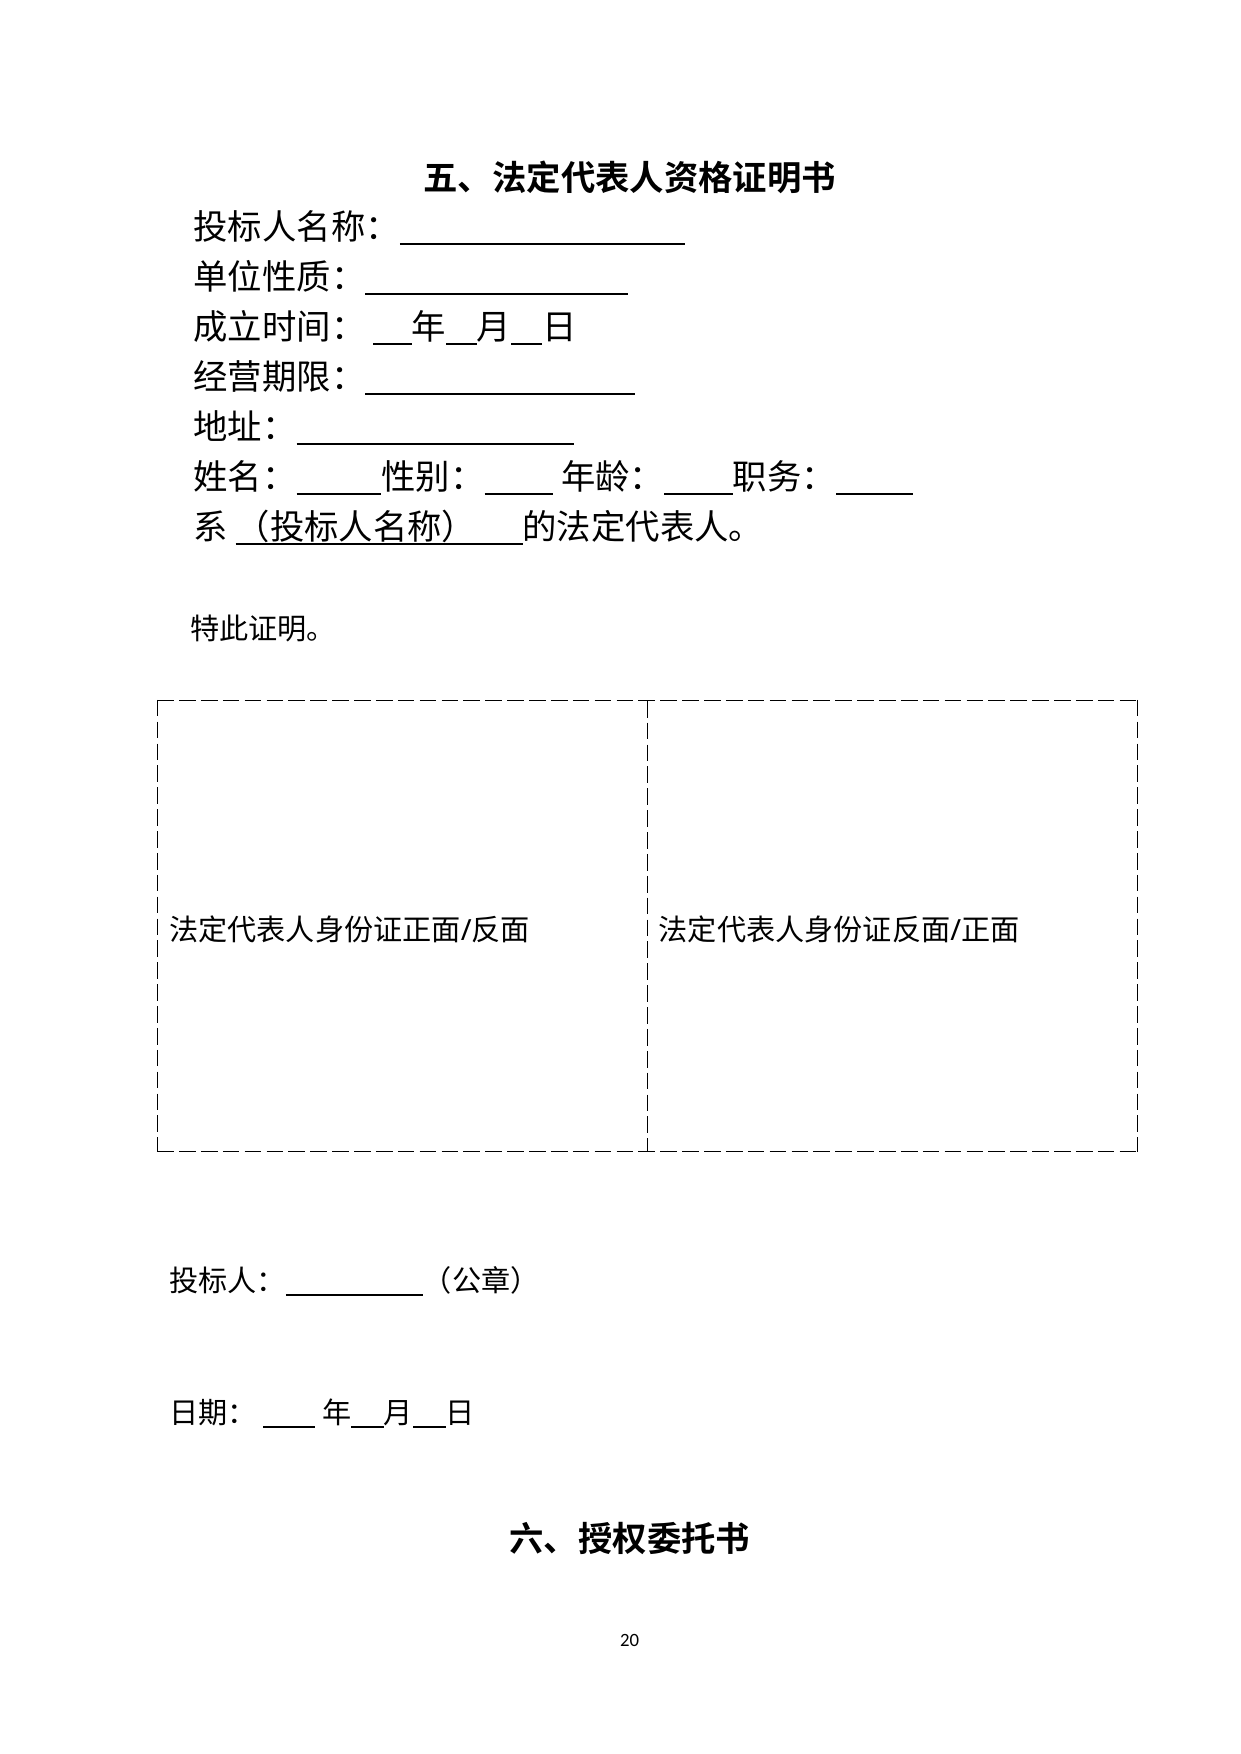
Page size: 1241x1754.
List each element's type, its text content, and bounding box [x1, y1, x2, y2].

text 单位性质： [169, 250, 1090, 300]
text 投标人名称： [169, 200, 1090, 250]
text 地址： [169, 400, 1090, 450]
table_header 法定代表人身份证正面/反面 [158, 700, 647, 1151]
text 经营期限： [169, 350, 1090, 400]
text 系 （投标人名称） 的法定代表人。 [169, 500, 1090, 550]
text 投标人： （公章） [169, 1252, 977, 1302]
text 成立时间： 年 月 日 [169, 300, 1090, 350]
text 姓名： 性别： 年龄： 职务： [169, 450, 1090, 500]
text 六、授权委托书 [169, 1511, 1090, 1561]
text 五、法定代表人资格证明书 [169, 150, 1090, 200]
table_header 法定代表人身份证反面/正面 [647, 700, 1137, 1151]
text 特此证明。 [169, 600, 1090, 650]
text 日期： 年 月 日 [169, 1390, 1090, 1432]
